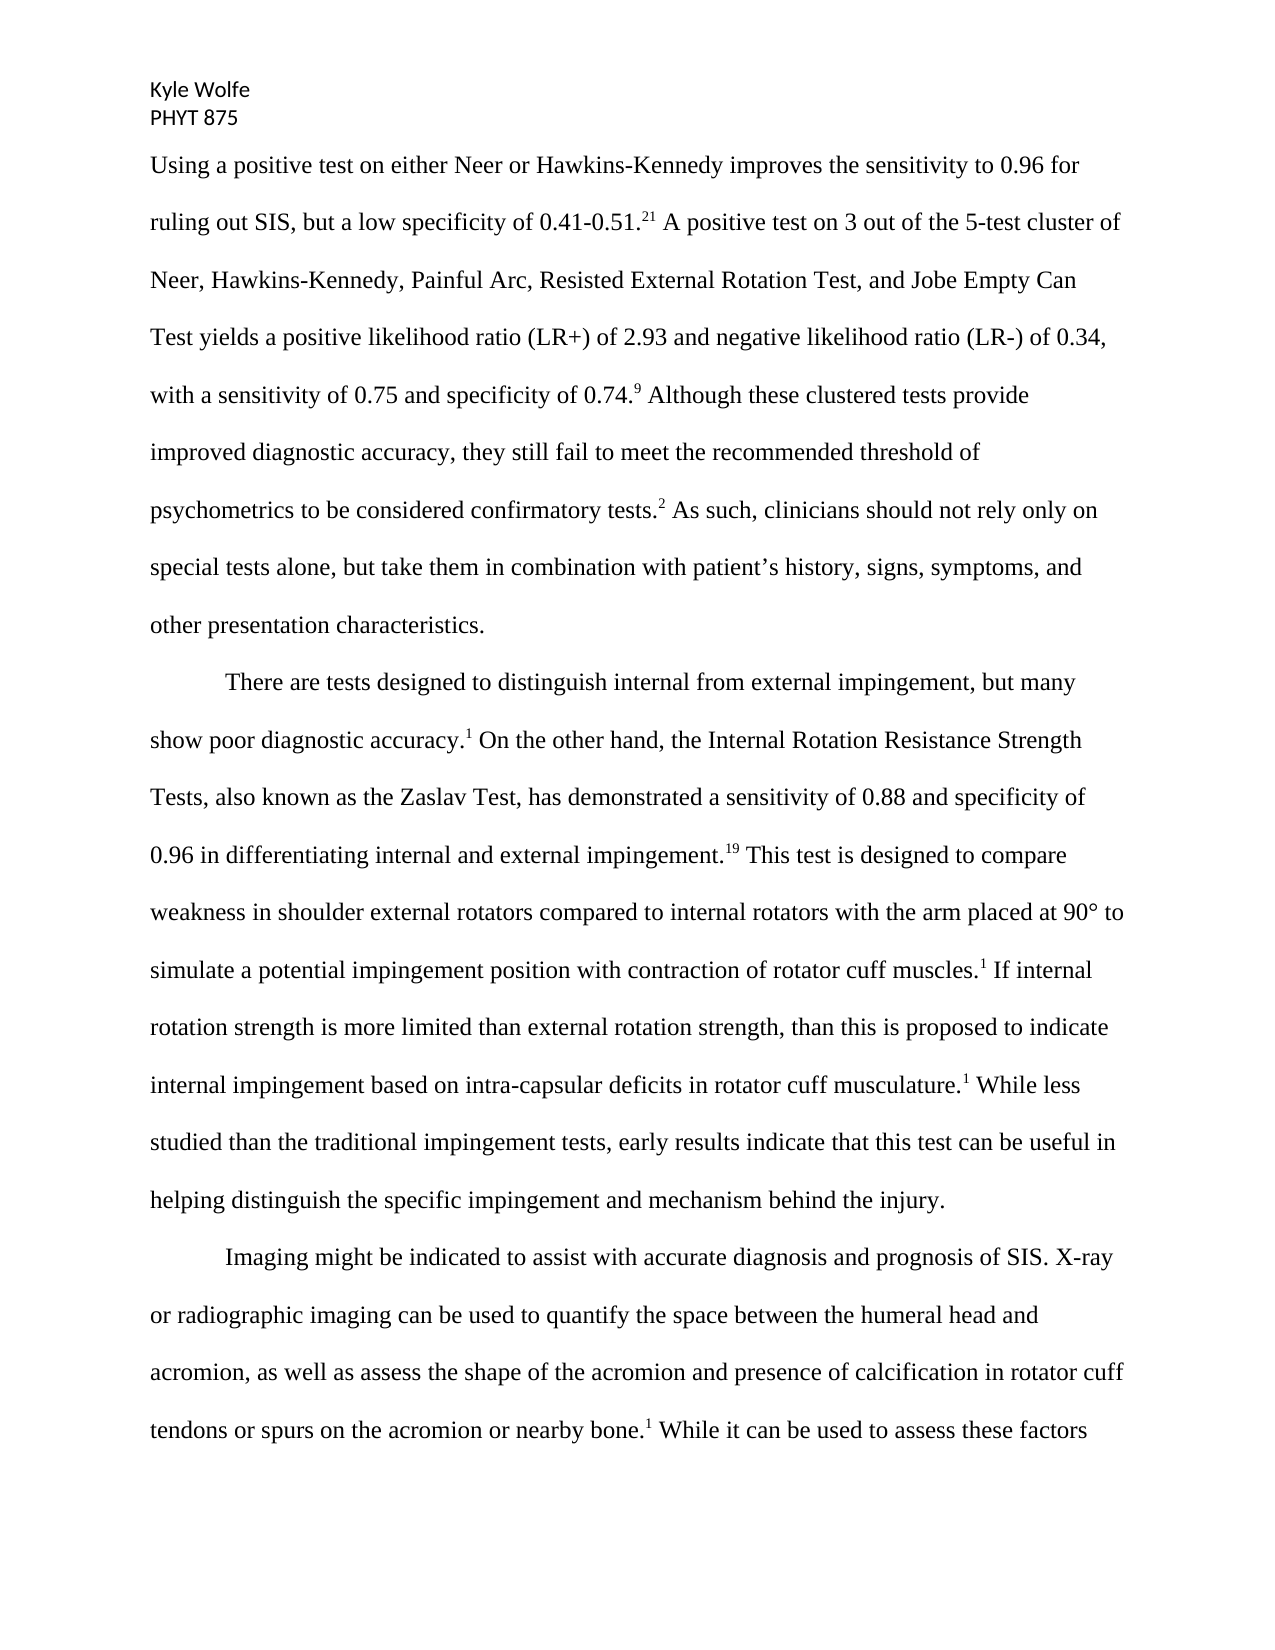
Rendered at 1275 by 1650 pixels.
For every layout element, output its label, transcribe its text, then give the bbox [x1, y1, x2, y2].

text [150, 1242, 1125, 1444]
text There are tests designed to distinguish internal from external impingement, but many show poor diagnostic accuracy.1 On the other hand, the Internal Rotation Resistance Strength Tests, also known as the Zaslav Test, has demonstrated a sensitivity of 0.88 and specificity of 0.96 in differentiating internal and external impingement.19 This test is designed to compare weakness in shoulder external rotators compared to internal rotators with the arm placed at 90° to simulate a potential impingement position with contraction of rotator cuff muscles.1 If internal rotation strength is more limited than external rotation strength, than this is proposed to indicate internal impingement based on intra-capsular deficits in rotator cuff musculature.1 While less studied than the traditional impingement tests, early results indicate that this test can be useful in helping distinguish the specific impingement and mechanism behind the injury. [150, 667, 1125, 1214]
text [150, 150, 1125, 639]
